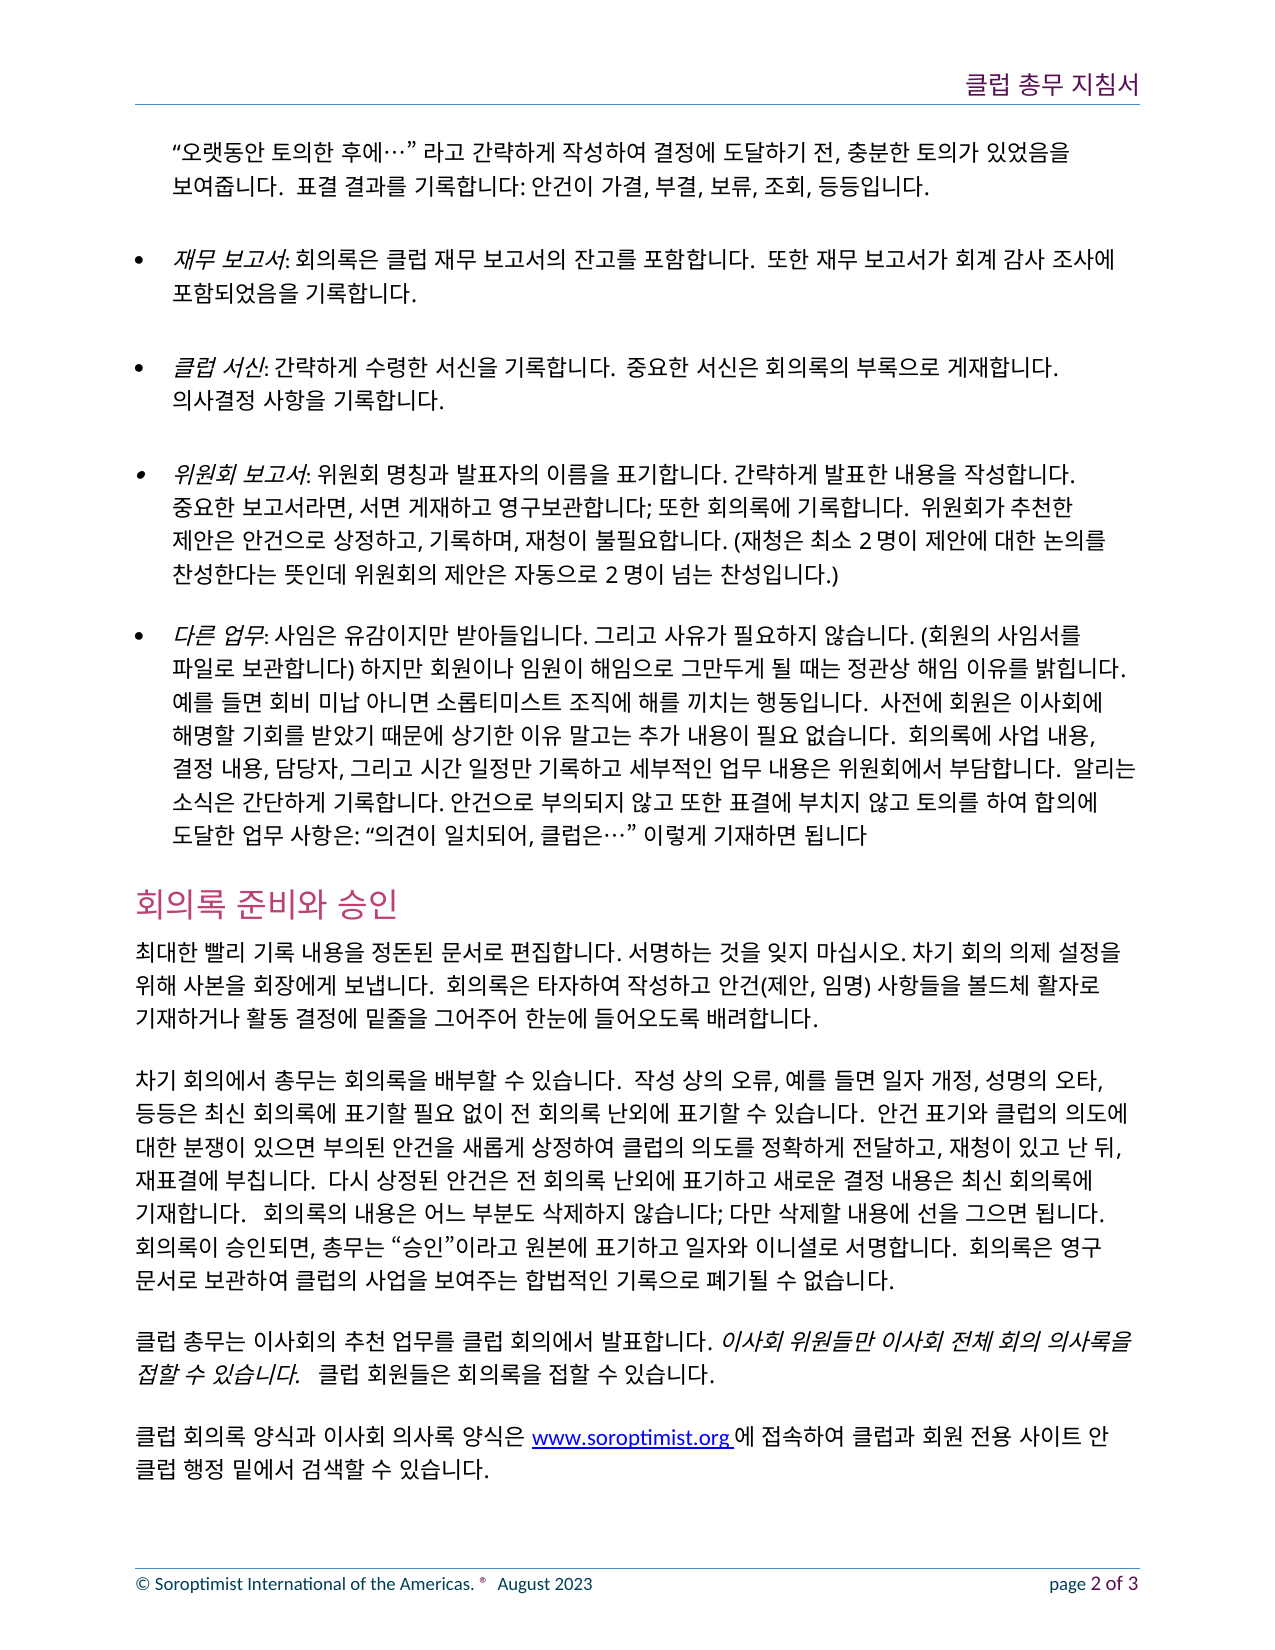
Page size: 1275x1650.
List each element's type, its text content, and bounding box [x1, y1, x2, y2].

list 다른 업무: 사임은 유감이지만 받아들입니다. 그리고 사유가 필요하지 않습니다. (회원의 사임서를 파일로 보관합니다) 하지만 회원이나 임원이 해임으로 그만두게 될 때는 정관상 해임 이유를 밝힙니다. 예를 들면 회비 미납 아니면 소롭티미스트 조직에 해를 끼치는 행동입니다. 사전에 회원은 이사회에 해명할 기회를 받았기 때문에 상기한 이유 말고는 추가 내용이 필요 없습니다. 회의록에 사업 내용, 결정 내용, 담당자, 그리고 시간 일정만 기록하고 세부적인 업무 내용은 위원회에서 부담합니다. 알리는 소식은 간단하게 기록합니다. 안건으로 부의되지 않고 또한 표결에 부치지 않고 토의를 하여 합의에 도달한 업무 사항은: “의견이 일치되어, 클럽은…” 이렇게 기재하면 됩니다 [135, 618, 1140, 851]
text 최대한 빨리 기록 내용을 정돈된 문서로 편집합니다. 서명하는 것을 잊지 마십시오. 차기 회의 의제 설정을 위해 사본을 회장에게 보냅니다. 회의록은 타자하여 작성하고 안건(제안, 임명) 사항들을 볼드체 활자로 기재하거나 활동 결정에 밑줄을 그어주어 한눈에 들어오도록 배려합니다. [135, 935, 1140, 1035]
list 클럽 서신: 간략하게 수령한 서신을 기록합니다. 중요한 서신은 회의록의 부록으로 게재합니다. 의사결정 사항을 기록합니다. [135, 349, 1140, 416]
picture [302, 1578, 309, 1590]
list 위원회 보고서: 위원회 명칭과 발표자의 이름을 표기합니다. 간략하게 발표한 내용을 작성합니다. 중요한 보고서라면, 서면 게재하고 영구보관합니다; 또한 회의록에 기록합니다. 위원회가 추천한 제안은 안건으로 상정하고, 기록하며, 재청이 불필요합니다. (재청은 최소 2명이 제안에 대한 논의를 찬성한다는 뜻인데 위원회의 제안은 자동으로 2명이 넘는 찬성입니다.) [135, 457, 1140, 590]
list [135, 135, 1140, 202]
picture [199, 1578, 206, 1590]
text 클럽 회의록 양식과 이사회 의사록 양식은 www.soroptimist.org에 접속하여 클럽과 회원 전용 사이트 안 클럽 행정 밑에서 검색할 수 있습니다. [135, 1419, 1140, 1485]
picture [190, 1581, 194, 1593]
picture [136, 1577, 149, 1590]
text 클럽 총무는 이사회의 추천 업무를 클럽 회의에서 발표합니다. 이사회 위원들만 이사회 전체 회의 의사록을 접할 수 있습니다. 클럽 회원들은 회의록을 접할 수 있습니다. [135, 1324, 1140, 1391]
text 차기 회의에서 총무는 회의록을 배부할 수 있습니다. 작성 상의 오류, 예를 들면 일자 개정, 성명의 오타, 등등은 최신 회의록에 표기할 필요 없이 전 회의록 난외에 표기할 수 있습니다. 안건 표기와 클럽의 의도에 대한 분쟁이 있으면 부의된 안건을 새롭게 상정하여 클럽의 의도를 정확하게 전달하고, 재청이 있고 난 뒤, 재표결에 부칩니다. 다시 상정된 안건은 전 회의록 난외에 표기하고 새로운 결정 내용은 최신 회의록에 기재합니다. 회의록의 내용은 어느 부분도 삭제하지 않습니다; 다만 삭제할 내용에 선을 그으면 됩니다. 회의록이 승인되면, 총무는 “승인”이라고 원본에 표기하고 일자와 이니셜로 서명합니다. 회의록은 영구 문서로 보관하여 클럽의 사업을 보여주는 합법적인 기록으로 폐기될 수 없습니다. [135, 1063, 1140, 1296]
list 재무 보고서: 회의록은 클럽 재무 보고서의 잔고를 포함합니다. 또한 재무 보고서가 회계 감사 조사에 포함되었음을 기록합니다. [135, 242, 1140, 309]
subtitle 회의록 준비와 승인 [135, 879, 1140, 927]
